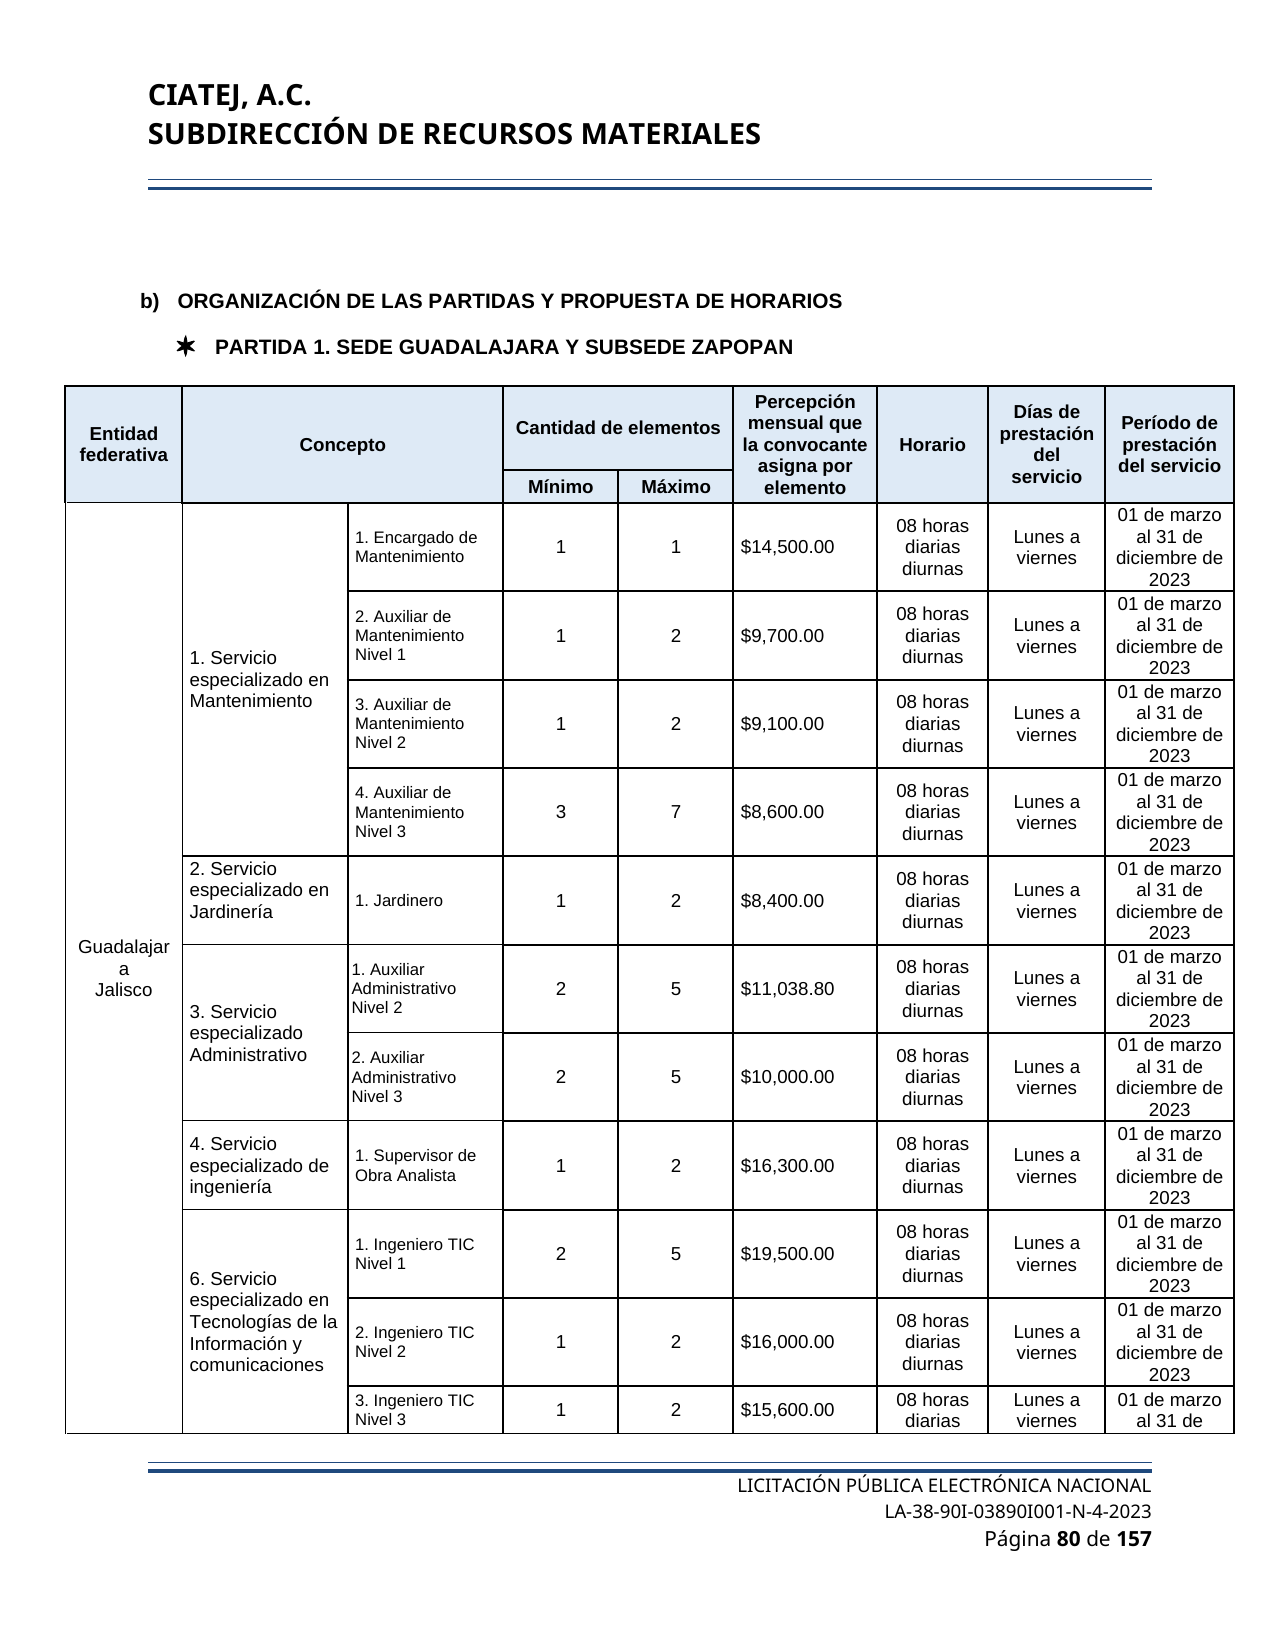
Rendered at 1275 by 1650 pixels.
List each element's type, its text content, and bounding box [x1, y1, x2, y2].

table_cell Lunes a viernes [989, 1299, 1104, 1385]
table_cell 3 [504, 769, 617, 855]
table_cell 7 [619, 769, 732, 855]
table_cell 1. Servicio especializado en Mantenimiento [183, 504, 347, 855]
table_cell 2. Servicio especializado en Jardinería [183, 857, 347, 943]
table_cell 2. Auxiliar de Mantenimiento Nivel 1 [349, 592, 502, 678]
table_cell $8,600.00 [734, 769, 876, 855]
table_cell 1 [504, 857, 617, 943]
table_cell 01 de marzo al 31 de diciembre de 2023 [1106, 1034, 1233, 1120]
table_cell 4. Auxiliar de Mantenimiento Nivel 3 [349, 769, 502, 855]
table_cell 1. Jardinero [349, 857, 502, 943]
table_cell $16,300.00 [734, 1122, 876, 1208]
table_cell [349, 1387, 502, 1432]
table_cell 08 horas diarias diurnas [878, 1034, 987, 1120]
table_cell 1 [504, 1387, 617, 1432]
table_cell 01 de marzo al 31 de diciembre de 2023 [1106, 504, 1233, 590]
table_cell 1 [504, 1299, 617, 1385]
table_cell $15,600.00 [734, 1387, 876, 1432]
table_cell $11,038.80 [734, 946, 876, 1032]
table_cell 1. Supervisor de Obra Analista [349, 1121, 502, 1208]
table_cell 2 [619, 1387, 732, 1432]
table_cell 5 [619, 946, 732, 1032]
table_cell 1 [504, 1122, 617, 1208]
table_cell 5 [619, 1211, 732, 1297]
table_cell Lunes a viernes [989, 504, 1104, 590]
table_cell Lunes a viernes [989, 769, 1104, 855]
table_cell 08 horas diarias diurnas [878, 946, 987, 1032]
list PARTIDA 1. SEDE GUADALAJARA Y SUBSEDE ZAPOPAN [177, 335, 1137, 360]
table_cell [878, 1387, 987, 1432]
table_cell $16,000.00 [734, 1299, 876, 1385]
table_cell 6. Servicio especializado en Tecnologías de la Información y comunicaciones [183, 1210, 347, 1432]
table_cell 1 [504, 592, 617, 678]
table_cell Lunes a viernes [989, 592, 1104, 678]
table_cell 01 de marzo al 31 de diciembre de 2023 [1106, 769, 1233, 855]
table_cell 2. Ingeniero TIC Nivel 2 [349, 1299, 502, 1385]
table_header Horario [878, 387, 987, 502]
table_cell 2 [619, 1299, 732, 1385]
table_header Entidad federativa [66, 387, 181, 502]
table_header Días de prestación del servicio [989, 387, 1104, 502]
table_cell 08 horas diarias diurnas [878, 592, 987, 678]
table_cell 2 [619, 1122, 732, 1208]
table_cell $9,700.00 [734, 592, 876, 678]
table_header Período de prestación del servicio [1106, 387, 1233, 502]
table_cell 1. Ingeniero TIC Nivel 1 [349, 1210, 502, 1297]
table_cell Guadalajara Jalisco [66, 503, 182, 1432]
table_cell Lunes a viernes [989, 1211, 1104, 1297]
table_cell $19,500.00 [734, 1211, 876, 1297]
table_cell 2. Auxiliar Administrativo Nivel 3 [349, 1033, 502, 1120]
table_cell 08 horas diarias diurnas [878, 1211, 987, 1297]
table_cell 3. Auxiliar de Mantenimiento Nivel 2 [349, 681, 502, 767]
table_cell 4. Servicio especializado de ingeniería [183, 1121, 347, 1208]
table_cell Mínimo [504, 471, 617, 502]
table_cell Lunes a viernes [989, 1387, 1104, 1432]
table_cell 01 de marzo al 31 de diciembre de 2023 [1106, 1122, 1233, 1208]
table_cell 08 horas diarias diurnas [878, 1122, 987, 1208]
table_cell Lunes a viernes [989, 681, 1104, 767]
table_cell Máximo [619, 471, 732, 502]
table_header Percepción mensual que la convocante asigna por elemento [734, 387, 876, 502]
table_cell 1 [504, 681, 617, 767]
table_cell 01 de marzo al 31 de diciembre de 2023 [1106, 946, 1233, 1032]
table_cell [1106, 1387, 1233, 1432]
table_cell Lunes a viernes [989, 857, 1104, 943]
table_cell 08 horas diarias diurnas [878, 1299, 987, 1385]
table_header Cantidad de elementos [504, 387, 732, 469]
table_cell 01 de marzo al 31 de diciembre de 2023 [1106, 1211, 1233, 1297]
table_cell $9,100.00 [734, 681, 876, 767]
table_cell 01 de marzo al 31 de diciembre de 2023 [1106, 1299, 1233, 1385]
table_cell 2 [619, 592, 732, 678]
table_cell $8,400.00 [734, 857, 876, 943]
table_cell 1 [619, 504, 732, 590]
table_cell Lunes a viernes [989, 946, 1104, 1032]
table_cell 1 [504, 504, 617, 590]
table_cell 2 [619, 857, 732, 943]
table_cell 2 [504, 1211, 617, 1297]
table_cell Lunes a viernes [989, 1122, 1104, 1208]
table_cell $10,000.00 [734, 1034, 876, 1120]
table_cell 08 horas diarias diurnas [878, 857, 987, 943]
table_cell 5 [619, 1034, 732, 1120]
table_cell 01 de marzo al 31 de diciembre de 2023 [1106, 681, 1233, 767]
table_cell 3. Servicio especializado Administrativo [183, 945, 347, 1120]
table_cell Lunes a viernes [989, 1034, 1104, 1120]
table_cell 2 [619, 681, 732, 767]
table_cell 01 de marzo al 31 de diciembre de 2023 [1106, 592, 1233, 678]
table_cell 08 horas diarias diurnas [878, 769, 987, 855]
table_cell 01 de marzo al 31 de diciembre de 2023 [1106, 857, 1233, 943]
table_cell 1. Encargado de Mantenimiento [349, 504, 502, 590]
list ORGANIZACIÓN DE LAS PARTIDAS Y PROPUESTA DE HORARIOS [140, 289, 1152, 313]
table_header Concepto [183, 387, 502, 502]
table_cell 08 horas diarias diurnas [878, 681, 987, 767]
table_cell 08 horas diarias diurnas [878, 504, 987, 590]
table_cell $14,500.00 [734, 504, 876, 590]
table_cell 2 [504, 1034, 617, 1120]
table_cell 2 [504, 946, 617, 1032]
table_cell 1. Auxiliar Administrativo Nivel 2 [349, 945, 502, 1032]
